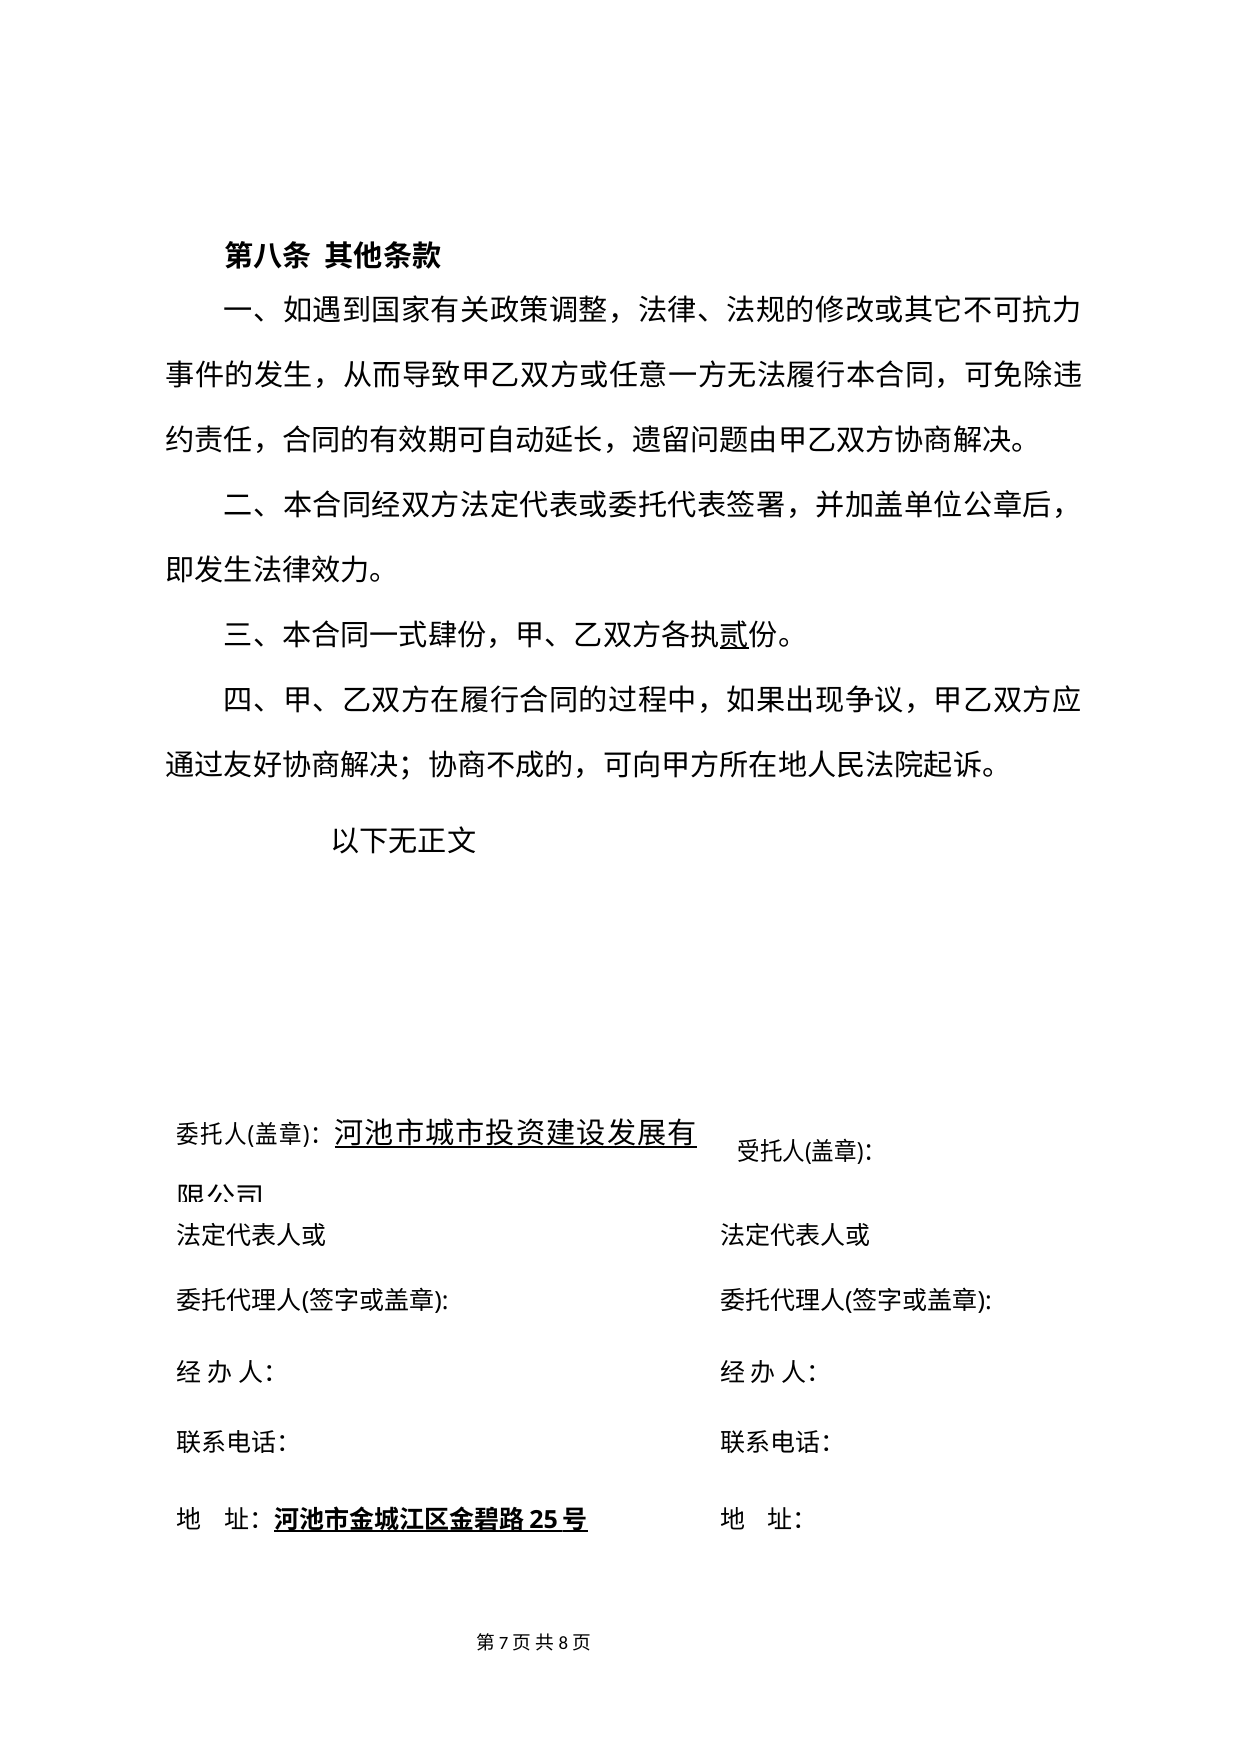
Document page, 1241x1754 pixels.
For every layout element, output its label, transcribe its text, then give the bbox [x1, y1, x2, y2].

table_cell 法定代表人或 委托代理人(签字或盖章): ： (签字或盖章) [165, 1201, 709, 1334]
text 四、甲、乙双方在履行合同的过程中，如果出现争议，甲乙双方应通过友好协商解决；协商不成的，可向甲方所在地人民法院起诉。 [165, 676, 1084, 806]
table_cell 联系电话： [709, 1407, 1087, 1475]
table_cell 地 址： [709, 1475, 1087, 1559]
table_cell 法定代表人或 委托代理人(签字或盖章): [709, 1201, 1087, 1334]
text 以下无正文 [165, 806, 1087, 871]
table_cell 经 办 人： [165, 1335, 709, 1407]
text 第八条 其他条款 [165, 221, 1087, 286]
text 三、本合同一式肆份，甲、乙双方各执贰份。 [165, 611, 1084, 676]
table_cell 地 址：河池市金城江区金碧路25号 [165, 1475, 709, 1559]
table_header 委托人(盖章)：河池市城市投资建设发展有限公司 [165, 1099, 709, 1201]
text 一、如遇到国家有关政策调整，法律、法规的修改或其它不可抗力事件的发生，从而导致甲乙双方或任意一方无法履行本合同，可免除违约责任，合同的有效期可自动延长，遗留问题由甲乙双方协商解决。 [165, 286, 1084, 481]
table_cell 联系电话： [165, 1407, 709, 1475]
text 二、本合同经双方法定代表或委托代表签署，并加盖单位公章后，即发生法律效力。 [165, 481, 1084, 611]
table_header 受托人(盖章)： [709, 1099, 1087, 1201]
table_cell 经 办 人： [709, 1335, 1087, 1407]
